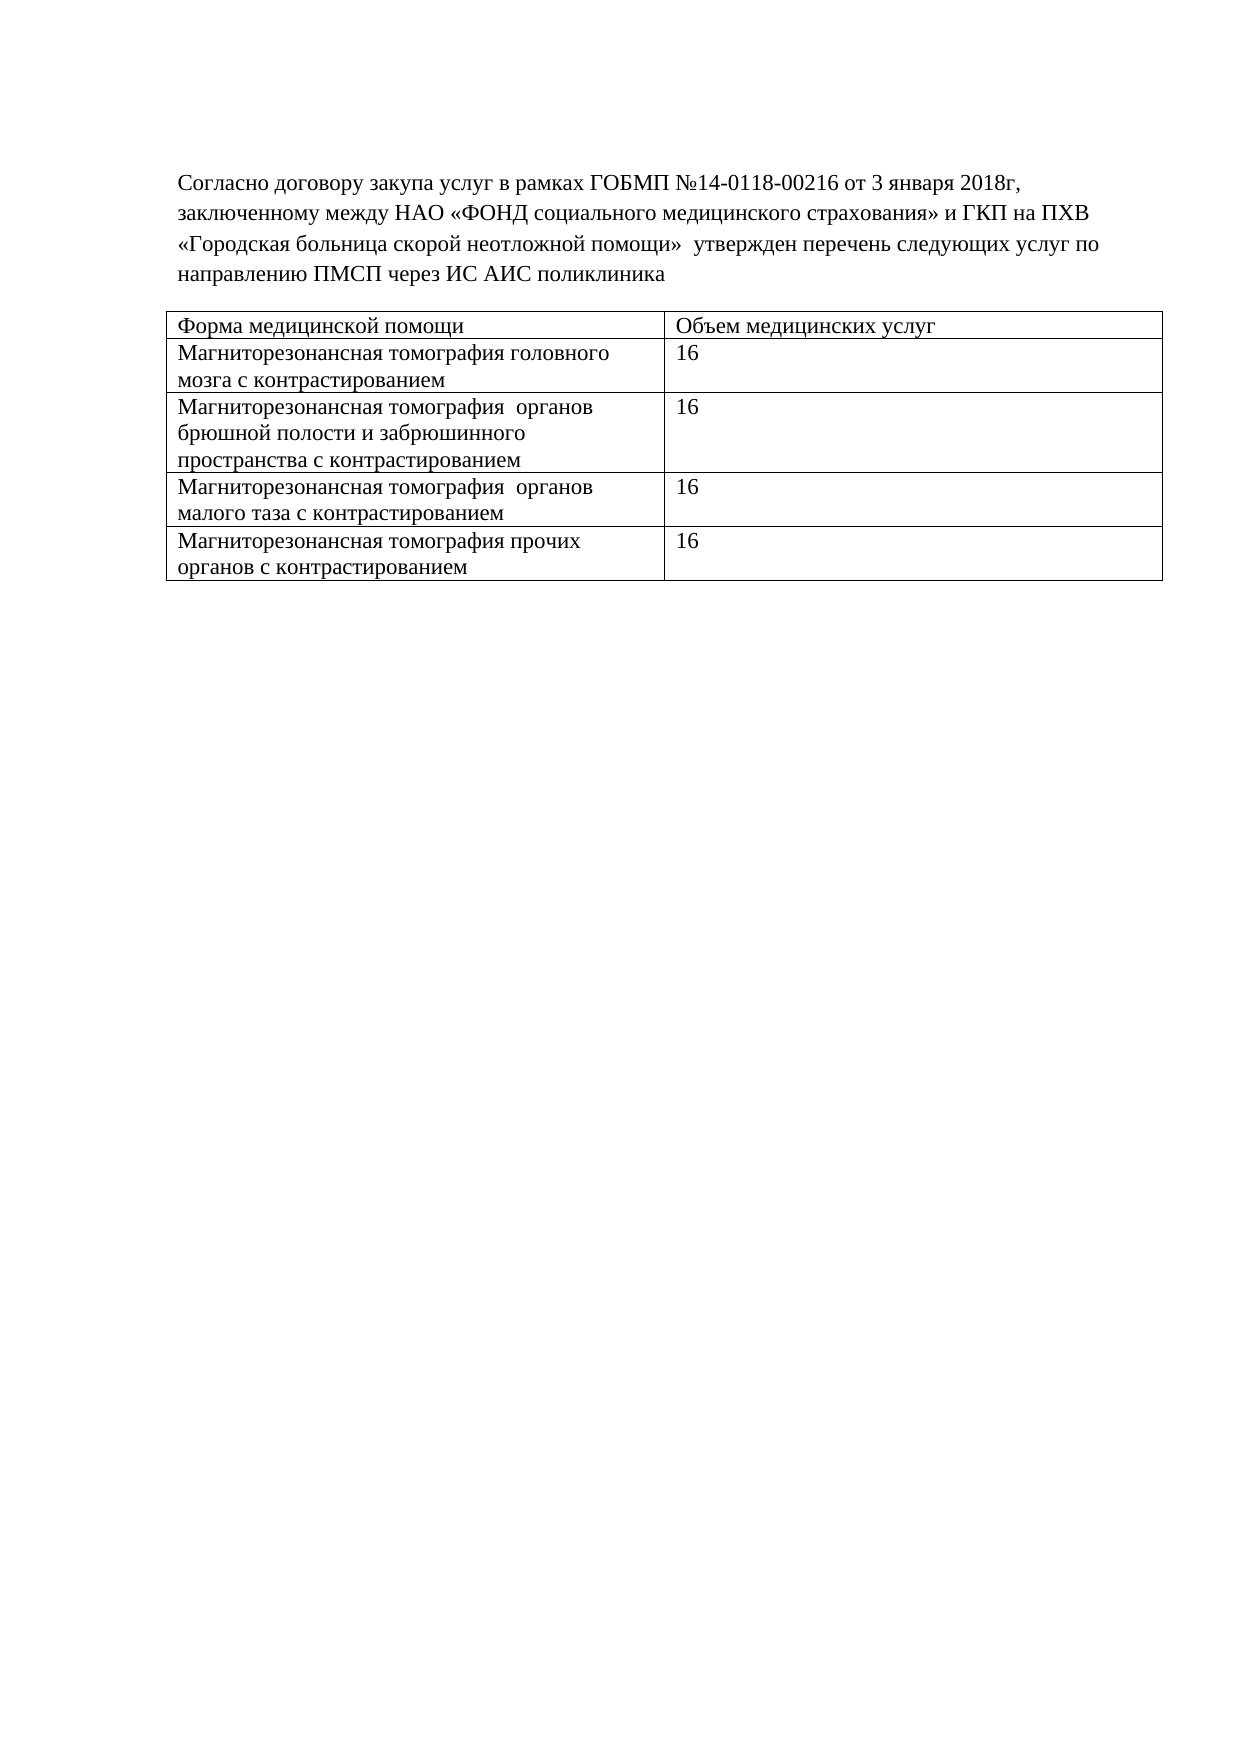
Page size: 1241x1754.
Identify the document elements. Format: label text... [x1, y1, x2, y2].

table_cell 16 [665, 527, 1162, 579]
table_cell 16 [665, 393, 1162, 472]
table_cell Магниторезонансная томография органов малого таза с контрастированием [167, 473, 664, 526]
table_cell Магниторезонансная томография прочих органов с контрастированием [167, 527, 664, 579]
text Согласно договору закупа услуг в рамках ГОБМП №14-0118-00216 от 3 января 2018г, заключенному между НАО «ФОНД социального медицинского страхования» и ГКП на ПХВ «Городская больница скорой неотложной помощи» утвержден перечень следующих услуг по направлению ПМСП через ИС АИС поликлиника [177, 169, 1152, 286]
table_cell 16 [665, 473, 1162, 526]
table_cell Магниторезонансная томография головного мозга с контрастированием [167, 339, 664, 392]
table_header Объем медицинских услуг [665, 312, 1162, 338]
table_header Форма медицинской помощи [167, 312, 664, 338]
table_cell Магниторезонансная томография органов брюшной полости и забрюшинного пространства с контрастированием [167, 393, 664, 472]
table_cell 16 [665, 339, 1162, 392]
